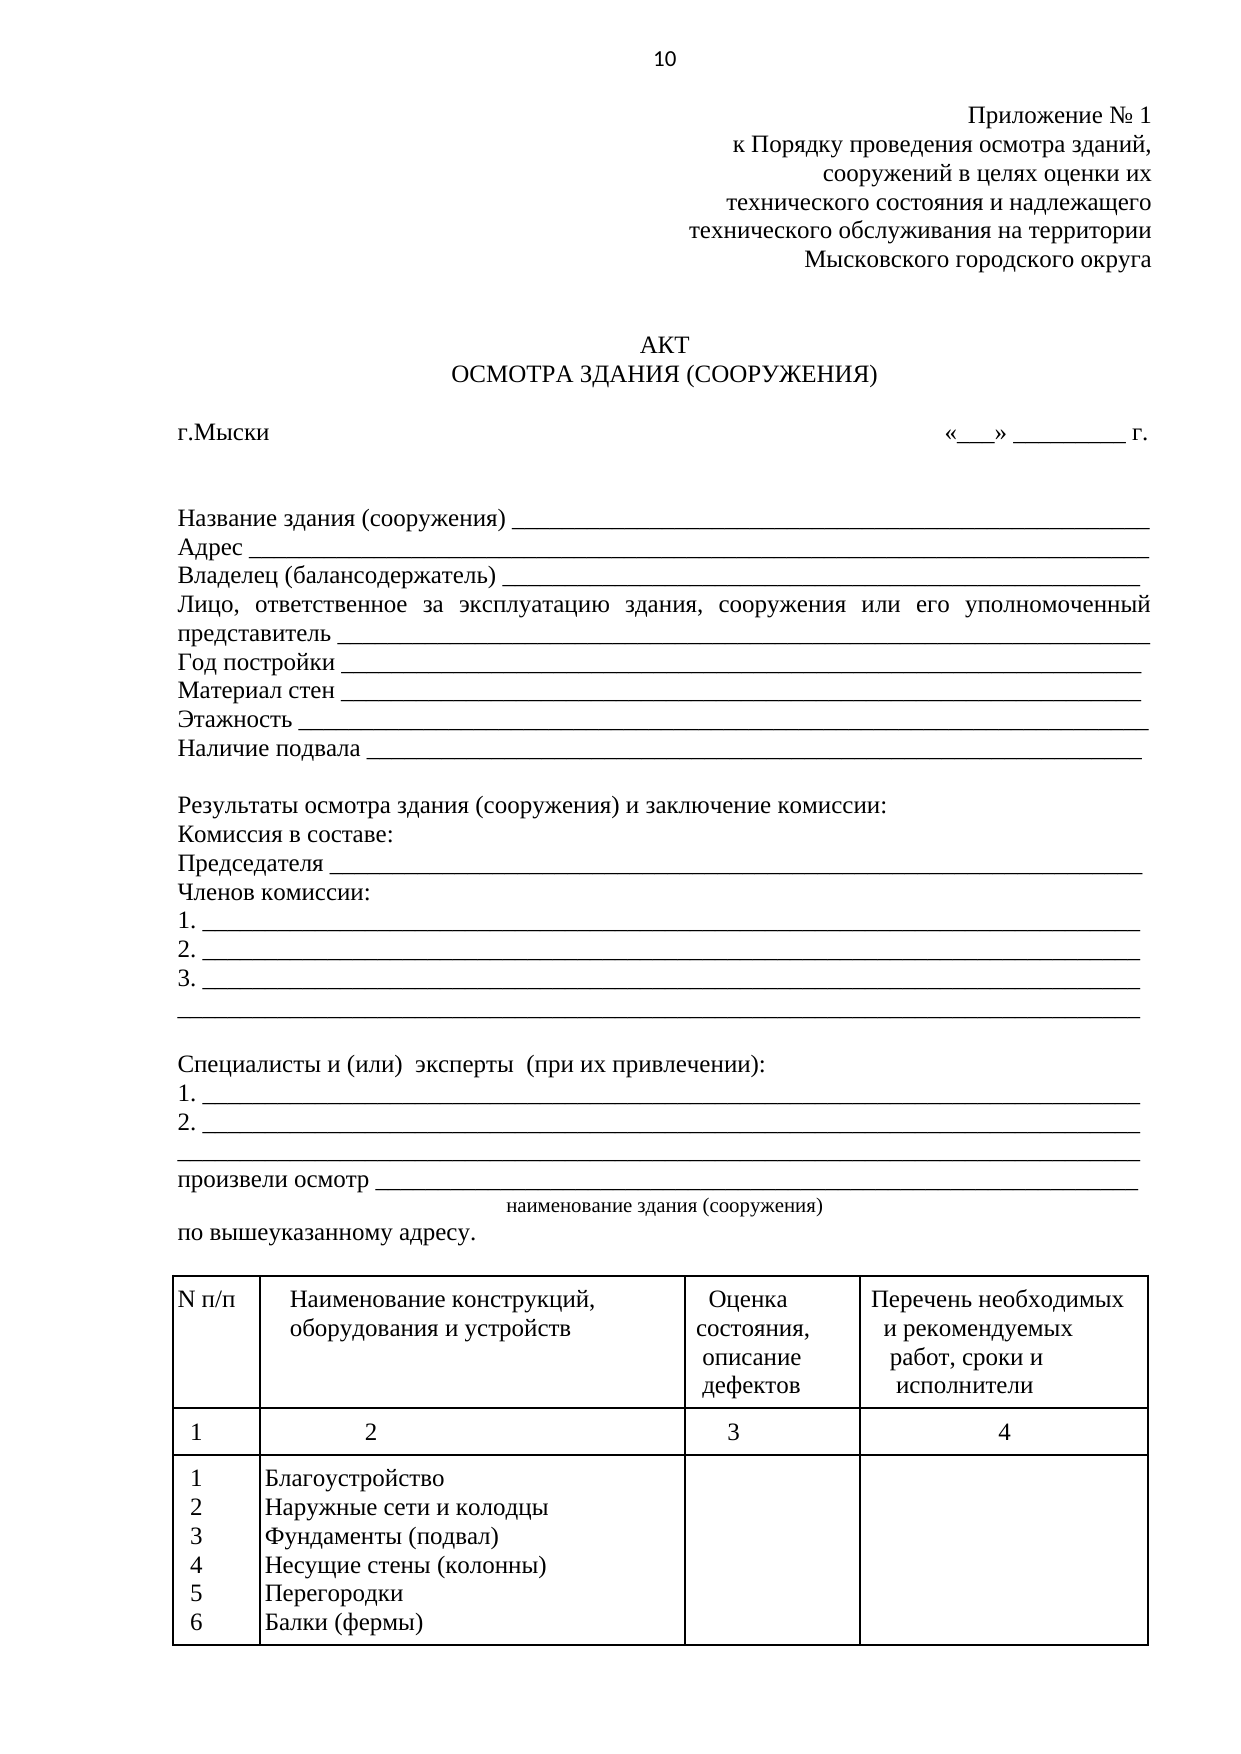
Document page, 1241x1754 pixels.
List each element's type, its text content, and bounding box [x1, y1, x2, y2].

text Членов комиссии: [177, 877, 1152, 905]
text Лицо, ответственное за эксплуатацию здания, сооружения или его уполномоченный представитель _________________________________________________________________ [177, 589, 1152, 647]
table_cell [174, 1456, 259, 1644]
table_cell 2 [261, 1409, 684, 1454]
text Название здания (сооружения) ___________________________________________________ [177, 503, 1152, 532]
text Комиссия в составе: [177, 819, 1152, 848]
table_header Перечень необходимых и рекомендуемых работ, сроки и исполнители [861, 1277, 1147, 1407]
text _____________________________________________________________________________ [177, 1135, 1152, 1164]
text Владелец (балансодержатель) ___________________________________________________ [177, 560, 1152, 589]
text наименование здания (сооружения) [177, 1193, 1152, 1217]
text к Порядку проведения осмотра зданий, сооружений в целях оценки их технического состояния и надлежащего технического обслуживания на территории Мысковского городского округа [679, 129, 1152, 273]
text 1. ___________________________________________________________________________ [177, 905, 1152, 934]
table_cell 3 [686, 1409, 859, 1454]
text Адрес ________________________________________________________________________ [177, 532, 1152, 560]
text 2. ___________________________________________________________________________ [177, 934, 1152, 963]
text 3. ___________________________________________________________________________ [177, 963, 1152, 992]
text 1. ___________________________________________________________________________ [177, 1078, 1152, 1107]
text по вышеуказанному адресу. [177, 1217, 1152, 1246]
text Специалисты и (или) эксперты (при их привлечении): [177, 1049, 1152, 1078]
table_header Оценка состояния, описание дефектов [686, 1277, 859, 1407]
text АКТ [177, 330, 1152, 359]
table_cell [261, 1456, 684, 1644]
text Материал стен ________________________________________________________________ [177, 675, 1152, 704]
text Наличие подвала ______________________________________________________________ [177, 733, 1152, 762]
text ОСМОТРА ЗДАНИЯ (СООРУЖЕНИЯ) [177, 359, 1152, 388]
text Председателя _________________________________________________________________ [177, 848, 1152, 877]
text Год постройки ________________________________________________________________ [177, 647, 1152, 675]
text Результаты осмотра здания (сооружения) и заключение комиссии: [177, 790, 1152, 819]
table_cell 4 [861, 1409, 1147, 1454]
table_cell 1 [174, 1409, 259, 1454]
text _____________________________________________________________________________ [177, 992, 1152, 1020]
table_cell [861, 1456, 1147, 1644]
text 2. ___________________________________________________________________________ [177, 1107, 1152, 1135]
text Этажность ____________________________________________________________________ [177, 704, 1152, 733]
text Приложение № 1 [679, 100, 1152, 129]
text г.Мыски «___» _________ г. [177, 417, 1152, 445]
text произвели осмотр _____________________________________________________________ [177, 1164, 1152, 1193]
table_header Наименование конструкций, оборудования и устройств [261, 1277, 684, 1407]
table_header N п/п [174, 1277, 259, 1407]
table_cell [686, 1456, 859, 1644]
